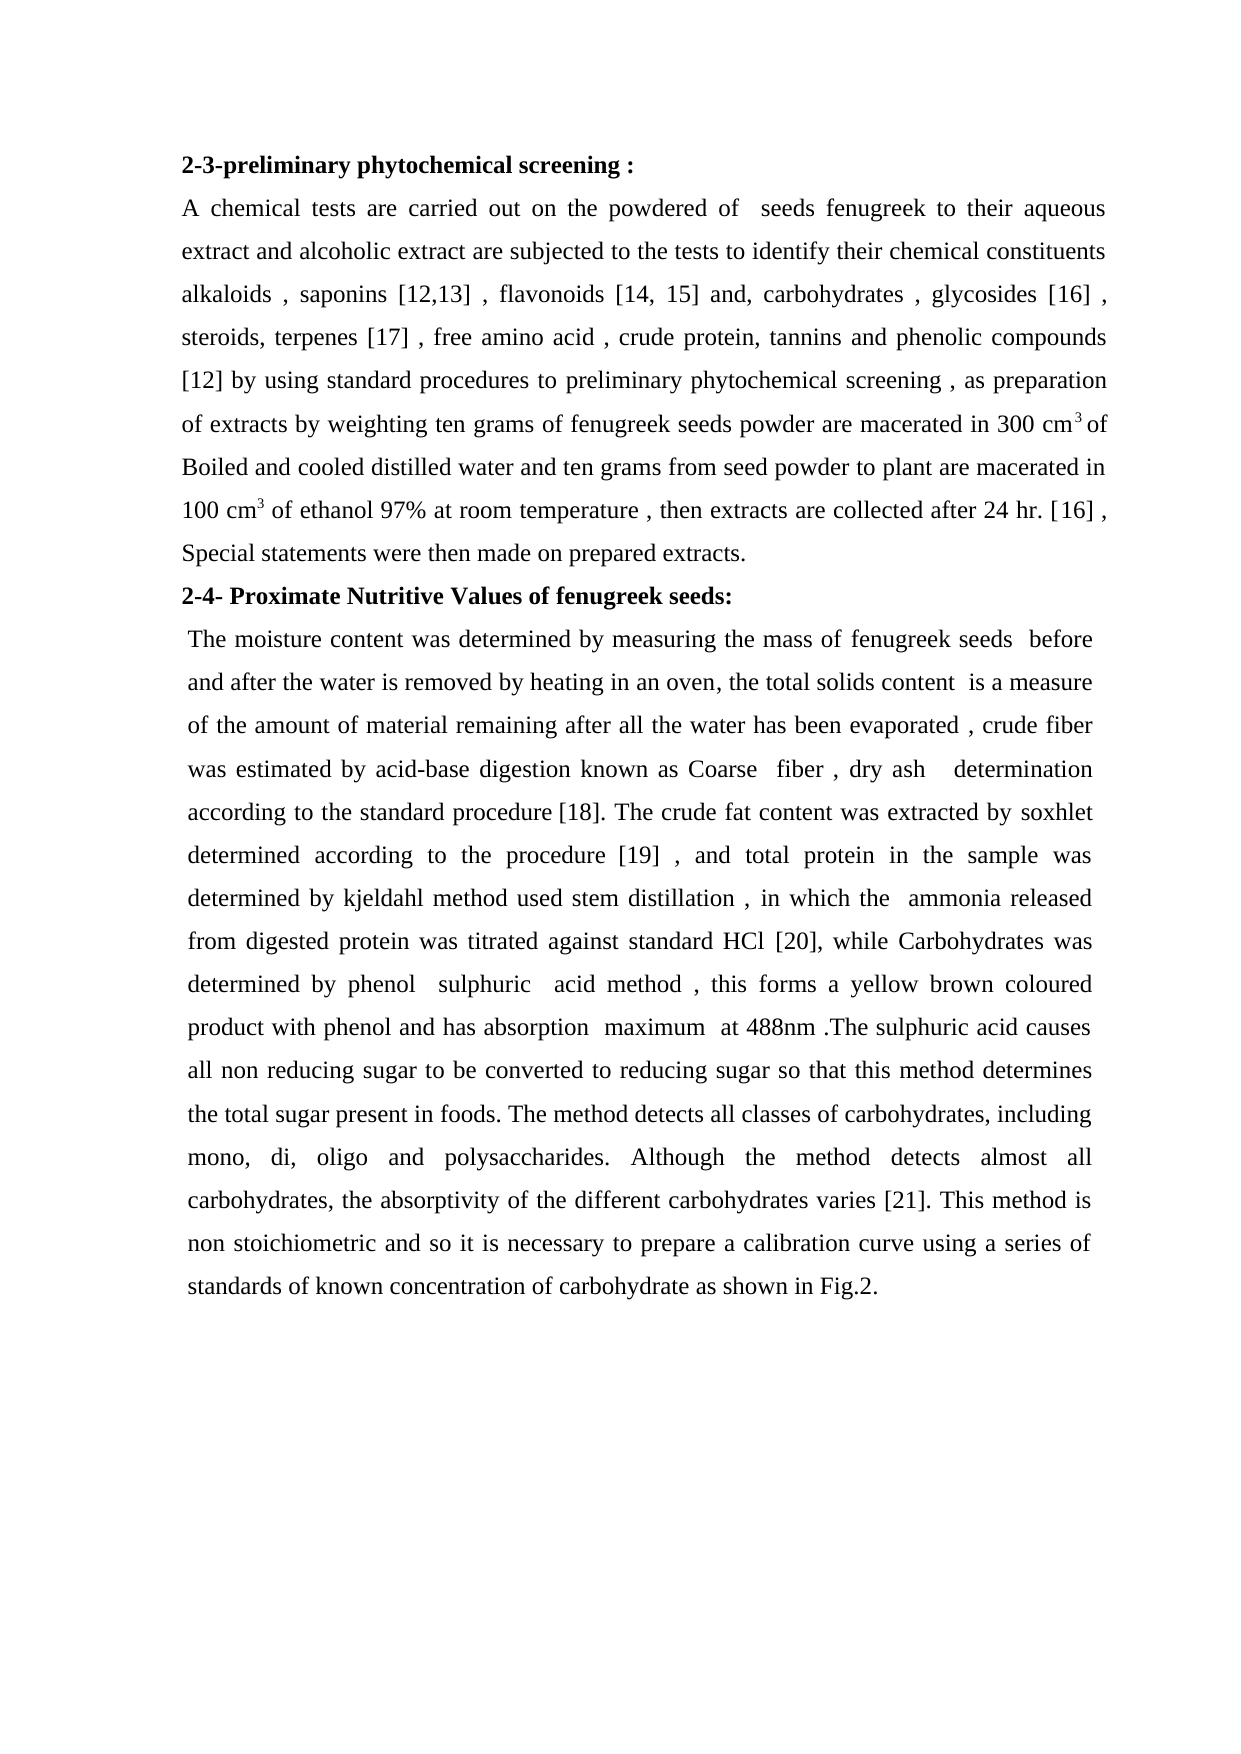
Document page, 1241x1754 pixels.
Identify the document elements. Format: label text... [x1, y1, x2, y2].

text 2-4- Proximate Nutritive Values of fenugreek seeds: [181, 581, 1107, 610]
text The moisture content was determined by measuring the mass of fenugreek seeds before and after the water is removed by heating in an oven, the total solids content is a measure of the amount of material remaining after all the water has been evaporated , crude fiber was estimated by acid-base digestion known as Coarse fiber , dry ash determination according to the standard procedure [18]. The crude fat content was extracted by soxhlet determined according to the procedure [19] , and total protein in the sample was determined by kjeldahl method used stem distillation , in which the ammonia released from digested protein was titrated against standard HCl [20], while Carbohydrates was determined by phenol sulphuric acid method , this forms a yellow brown coloured product with phenol and has absorption maximum at 488nm .The sulphuric acid causes all non reducing sugar to be converted to reducing sugar so that this method determines the total sugar present in foods. The method detects all classes of carbohydrates, including mono, di, oligo and polysaccharides. Although the method detects almost all carbohydrates, the absorptivity of the different carbohydrates varies [21]. This method is non stoichiometric and so it is necessary to prepare a calibration curve using a series of standards of known concentration of carbohydrate as shown in Fig.2. [187, 624, 1093, 1300]
text A chemical tests are carried out on the powdered of seeds fenugreek to their aqueous extract and alcoholic extract are subjected to the tests to identify their chemical constituents alkaloids , saponins [12,13] , flavonoids [14, 15] and, carbohydrates , glycosides [16] , steroids, terpenes [17] , free amino acid , crude protein, tannins and phenolic compounds [12] by using standard procedures to preliminary phytochemical screening , as preparation of extracts by weighting ten grams of fenugreek seeds powder are macerated in 300 cm3 of Boiled and cooled distilled water and ten grams from seed powder to plant are macerated in 100 cm3 of ethanol 97% at room temperature , then extracts are collected after 24 hr. [16] , Special statements were then made on prepared extracts. [181, 193, 1107, 567]
text 2-3-preliminary phytochemical screening : [181, 150, 1107, 179]
